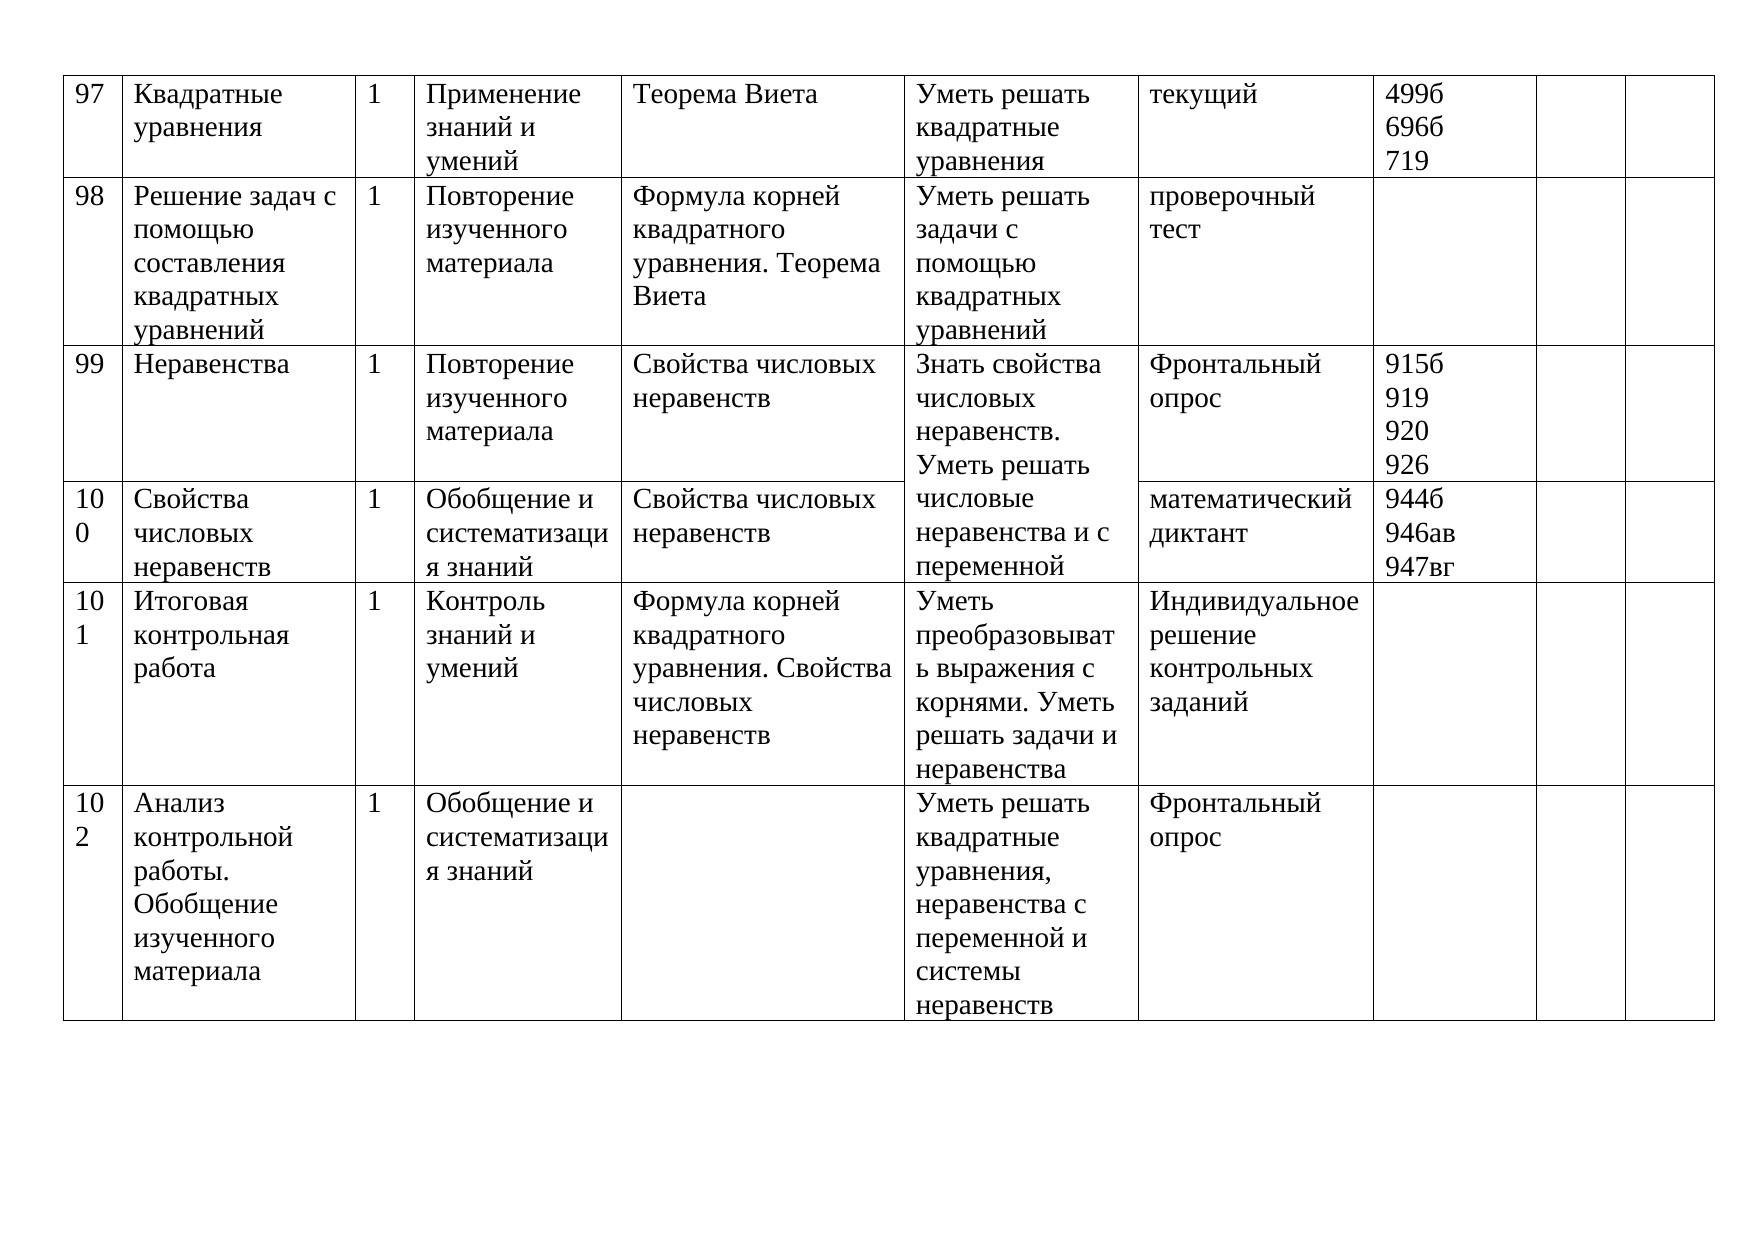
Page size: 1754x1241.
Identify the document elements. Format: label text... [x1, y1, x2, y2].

table_cell Применение знаний и умений [415, 76, 621, 177]
table_cell 1 [356, 76, 414, 177]
table_cell Уметь решать квадратные уравнения [905, 76, 1138, 177]
table_cell Итоговая контрольная работа [123, 583, 355, 784]
table_cell Свойства числовых неравенств [622, 482, 904, 582]
table_cell Квадратные уравнения [123, 76, 355, 177]
table_cell 98 [64, 178, 122, 345]
table_cell 1 [356, 346, 414, 481]
table_cell [1537, 346, 1625, 481]
table_cell Свойства числовых неравенств [123, 482, 355, 582]
table_cell [1537, 178, 1625, 345]
table_cell [1626, 346, 1714, 481]
table_cell Контроль знаний и умений [415, 583, 621, 784]
table_cell Фронтальный опрос [1139, 346, 1373, 481]
table_cell [622, 786, 904, 1020]
table_cell Индивидуальное решение контрольных заданий [1139, 583, 1373, 784]
table_cell Обобщение и систематизация знаний [415, 786, 621, 1020]
table_cell математический диктант [1139, 482, 1373, 582]
table_cell Решение задач с помощью составления квадратных уравнений [123, 178, 355, 345]
table_cell [1626, 786, 1714, 1020]
table_cell [1626, 76, 1714, 177]
table_cell [1374, 178, 1536, 345]
table_cell Обобщение и систематизация знаний [415, 482, 621, 582]
table_cell [1537, 583, 1625, 784]
table_cell Формула корней квадратного уравнения. Теорема Виета [622, 178, 904, 345]
table_cell [1537, 76, 1625, 177]
table_cell 1 [356, 786, 414, 1020]
table_cell [1626, 482, 1714, 582]
table_cell [1374, 583, 1536, 784]
table_cell 100 [64, 482, 122, 582]
table_cell Повторение изученного материала [415, 178, 621, 345]
table_cell 102 [64, 786, 122, 1020]
table_cell 1 [356, 583, 414, 784]
table_cell Знать свойства числовых неравенств. Уметь решать числовые неравенства и с переменной [905, 346, 1138, 582]
table_cell Уметь решать задачи с помощью квадратных уравнений [905, 178, 1138, 345]
table_cell 499б 696б 719 [1374, 76, 1536, 177]
table_cell текущий [1139, 76, 1373, 177]
table_cell 97 [64, 76, 122, 177]
table_cell [1537, 482, 1625, 582]
table_cell Уметь решать квадратные уравнения, неравенства с переменной и системы неравенств [905, 786, 1138, 1020]
table_cell проверочный тест [1139, 178, 1373, 345]
table_cell [1626, 178, 1714, 345]
table_cell 915б 919 920 926 [1374, 346, 1536, 481]
table_cell Уметь преобразовывать выражения с корнями. Уметь решать задачи и неравенства [905, 583, 1138, 784]
table_cell Фронтальный опрос [1139, 786, 1373, 1020]
table_cell Анализ контрольной работы. Обобщение изученного материала [123, 786, 355, 1020]
table_cell 99 [64, 346, 122, 481]
table_cell Свойства числовых неравенств [622, 346, 904, 481]
table_cell 1 [356, 482, 414, 582]
table_cell [1537, 786, 1625, 1020]
table_cell Теорема Виета [622, 76, 904, 177]
table_cell Формула корней квадратного уравнения. Свойства числовых неравенств [622, 583, 904, 784]
table_cell Неравенства [123, 346, 355, 481]
table_cell 1 [356, 178, 414, 345]
table_cell [1626, 583, 1714, 784]
table_cell Повторение изученного материала [415, 346, 621, 481]
table_cell 101 [64, 583, 122, 784]
table_cell [1374, 786, 1536, 1020]
table_cell 944б 946ав 947вг [1374, 482, 1536, 582]
